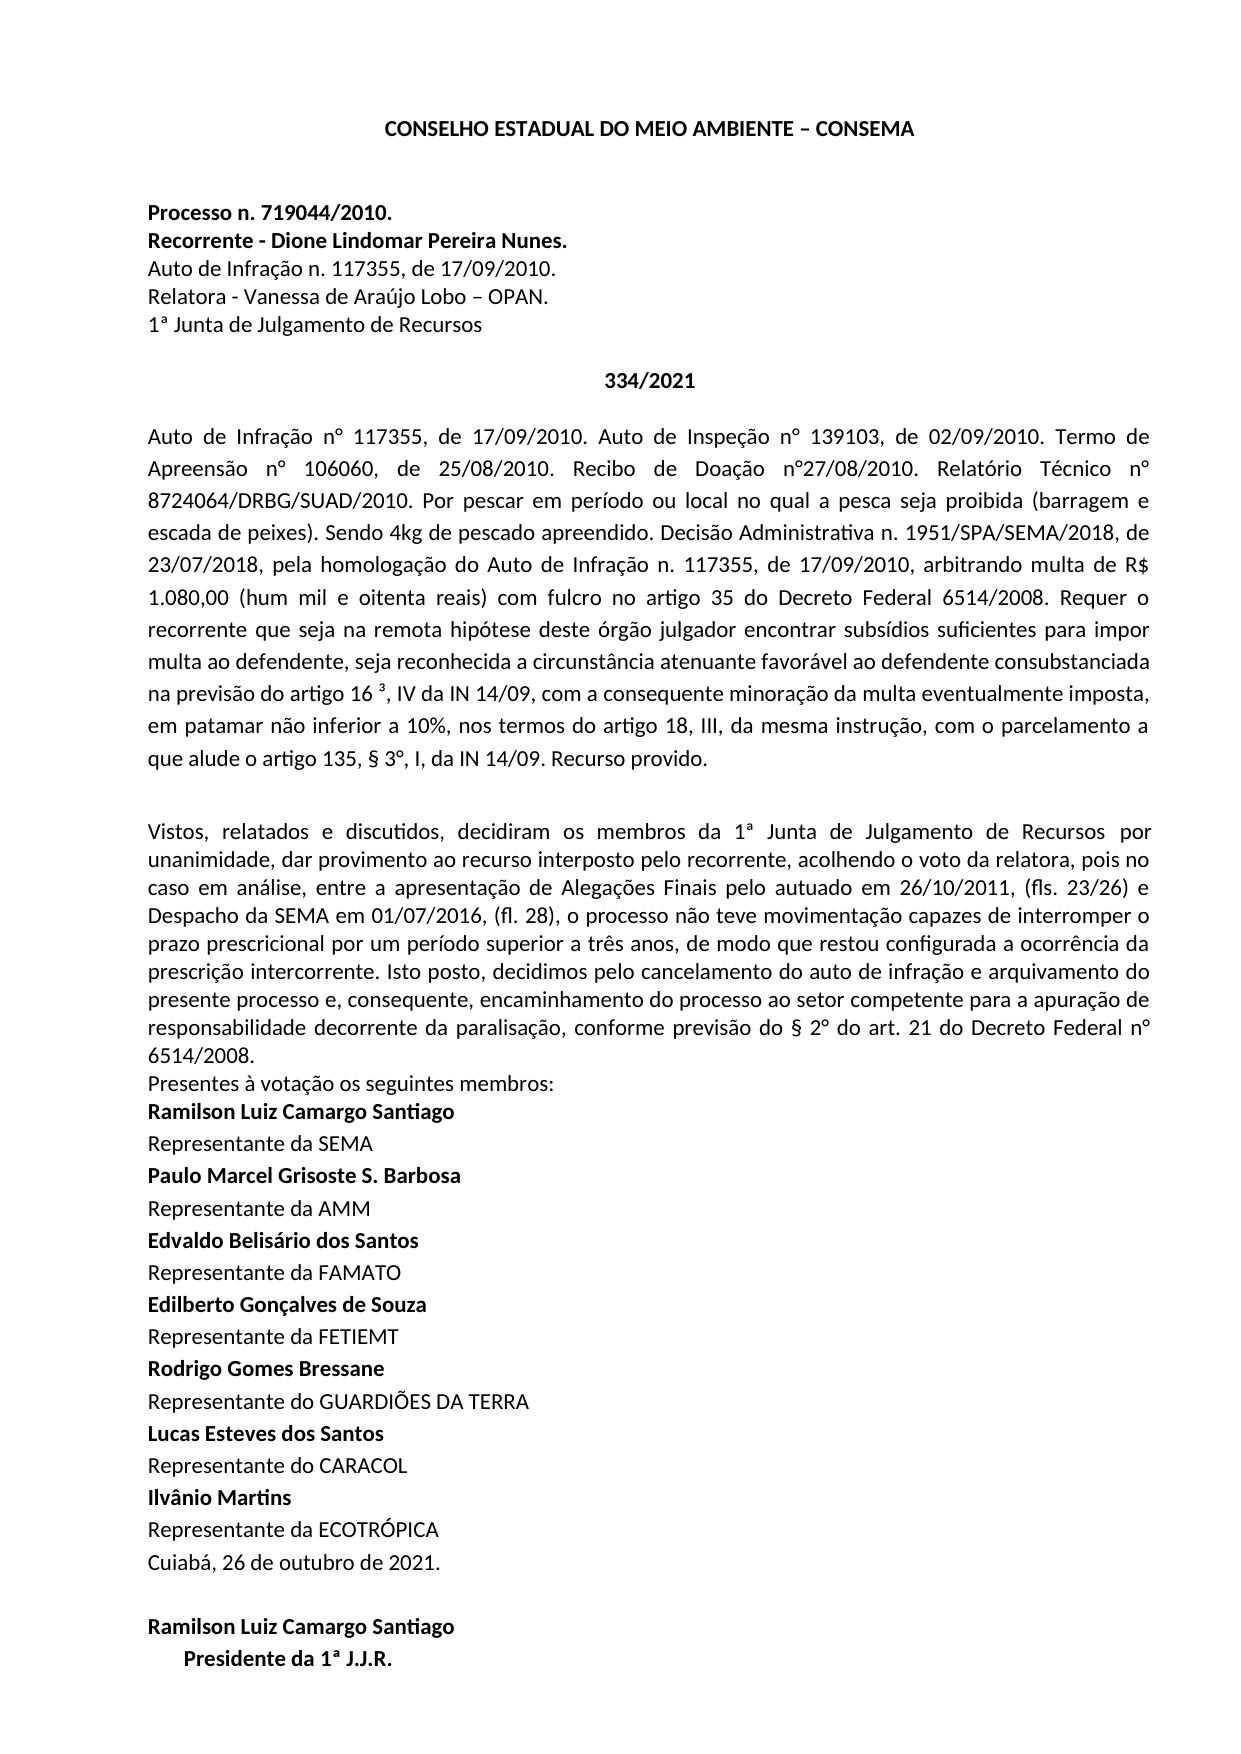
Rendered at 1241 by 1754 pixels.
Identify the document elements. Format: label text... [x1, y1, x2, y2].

text Representante da FAMATO [148, 1258, 1152, 1286]
text Relatora - Vanessa de Araújo Lobo – OPAN. [148, 282, 1152, 310]
text Representante da AMM [148, 1194, 1152, 1222]
text Presidente da 1ª J.J.R. [148, 1644, 1152, 1672]
text Representante da ECOTRÓPICA [148, 1516, 1152, 1543]
text Representante do CARACOL [148, 1451, 1152, 1479]
text Representante da SEMA [148, 1129, 1152, 1157]
text 1ª Junta de Julgamento de Recursos [148, 310, 1152, 338]
text Auto de Infração n. 117355, de 17/09/2010. [148, 254, 1152, 282]
text Ilvânio Martins [148, 1483, 1152, 1511]
text Rodrigo Gomes Bressane [148, 1354, 1152, 1383]
text Ramilson Luiz Camargo Santiago [148, 1612, 1152, 1640]
text Lucas Esteves dos Santos [148, 1419, 1152, 1447]
text Representante da FETIEMT [148, 1322, 1152, 1350]
text Presentes à votação os seguintes membros: [148, 1069, 1152, 1097]
text Vistos, relatados e discutidos, decidiram os membros da 1ª Junta de Julgamento de Recursos por unanimidade, dar provimento ao recurso interposto pelo recorrente, acolhendo o voto da relatora, pois no caso em análise, entre a apresentação de Alegações Finais pelo autuado em 26/10/2011, (fls. 23/26) e Despacho da SEMA em 01/07/2016, (fl. 28), o processo não teve movimentação capazes de interromper o prazo prescricional por um período superior a três anos, de modo que restou configurada a ocorrência da prescrição intercorrente. Isto posto, decidimos pelo cancelamento do auto de infração e arquivamento do presente processo e, consequente, encaminhamento do processo ao setor competente para a apuração de responsabilidade decorrente da paralisação, conforme previsão do § 2° do art. 21 do Decreto Federal n° 6514/2008. [148, 817, 1152, 1069]
text Edilberto Gonçalves de Souza [148, 1290, 1152, 1318]
text Recorrente - Dione Lindomar Pereira Nunes. [148, 226, 1152, 254]
text Edvaldo Belisário dos Santos [148, 1226, 1152, 1254]
text Cuiabá, 26 de outubro de 2021. [148, 1548, 1152, 1576]
text Auto de Infração n° 117355, de 17/09/2010. Auto de Inspeção n° 139103, de 02/09/2010. Termo de Apreensão n° 106060, de 25/08/2010. Recibo de Doação n°27/08/2010. Relatório Técnico n° 8724064/DRBG/SUAD/2010. Por pescar em período ou local no qual a pesca seja proibida (barragem e escada de peixes). Sendo 4kg de pescado apreendido. Decisão Administrativa n. 1951/SPA/SEMA/2018, de 23/07/2018, pela homologação do Auto de Infração n. 117355, de 17/09/2010, arbitrando multa de R$ 1.080,00 (hum mil e oitenta reais) com fulcro no artigo 35 do Decreto Federal 6514/2008. Requer o recorrente que seja na remota hipótese deste órgão julgador encontrar subsídios suficientes para impor multa ao defendente, seja reconhecida a circunstância atenuante favorável ao defendente consubstanciada na previsão do artigo 16 ³, IV da IN 14/09, com a consequente minoração da multa eventualmente imposta, em patamar não inferior a 10%, nos termos do artigo 18, III, da mesma instrução, com o parcelamento a que alude o artigo 135, § 3°, I, da IN 14/09. Recurso provido. [148, 422, 1152, 772]
text Paulo Marcel Grisoste S. Barbosa [148, 1161, 1152, 1189]
text Representante do GUARDIÕES DA TERRA [148, 1387, 1152, 1415]
text CONSELHO ESTADUAL DO MEIO AMBIENTE – CONSEMA [148, 114, 1152, 142]
text 334/2021 [148, 366, 1152, 394]
text Processo n. 719044/2010. [148, 198, 1152, 226]
text Ramilson Luiz Camargo Santiago [148, 1097, 1152, 1125]
